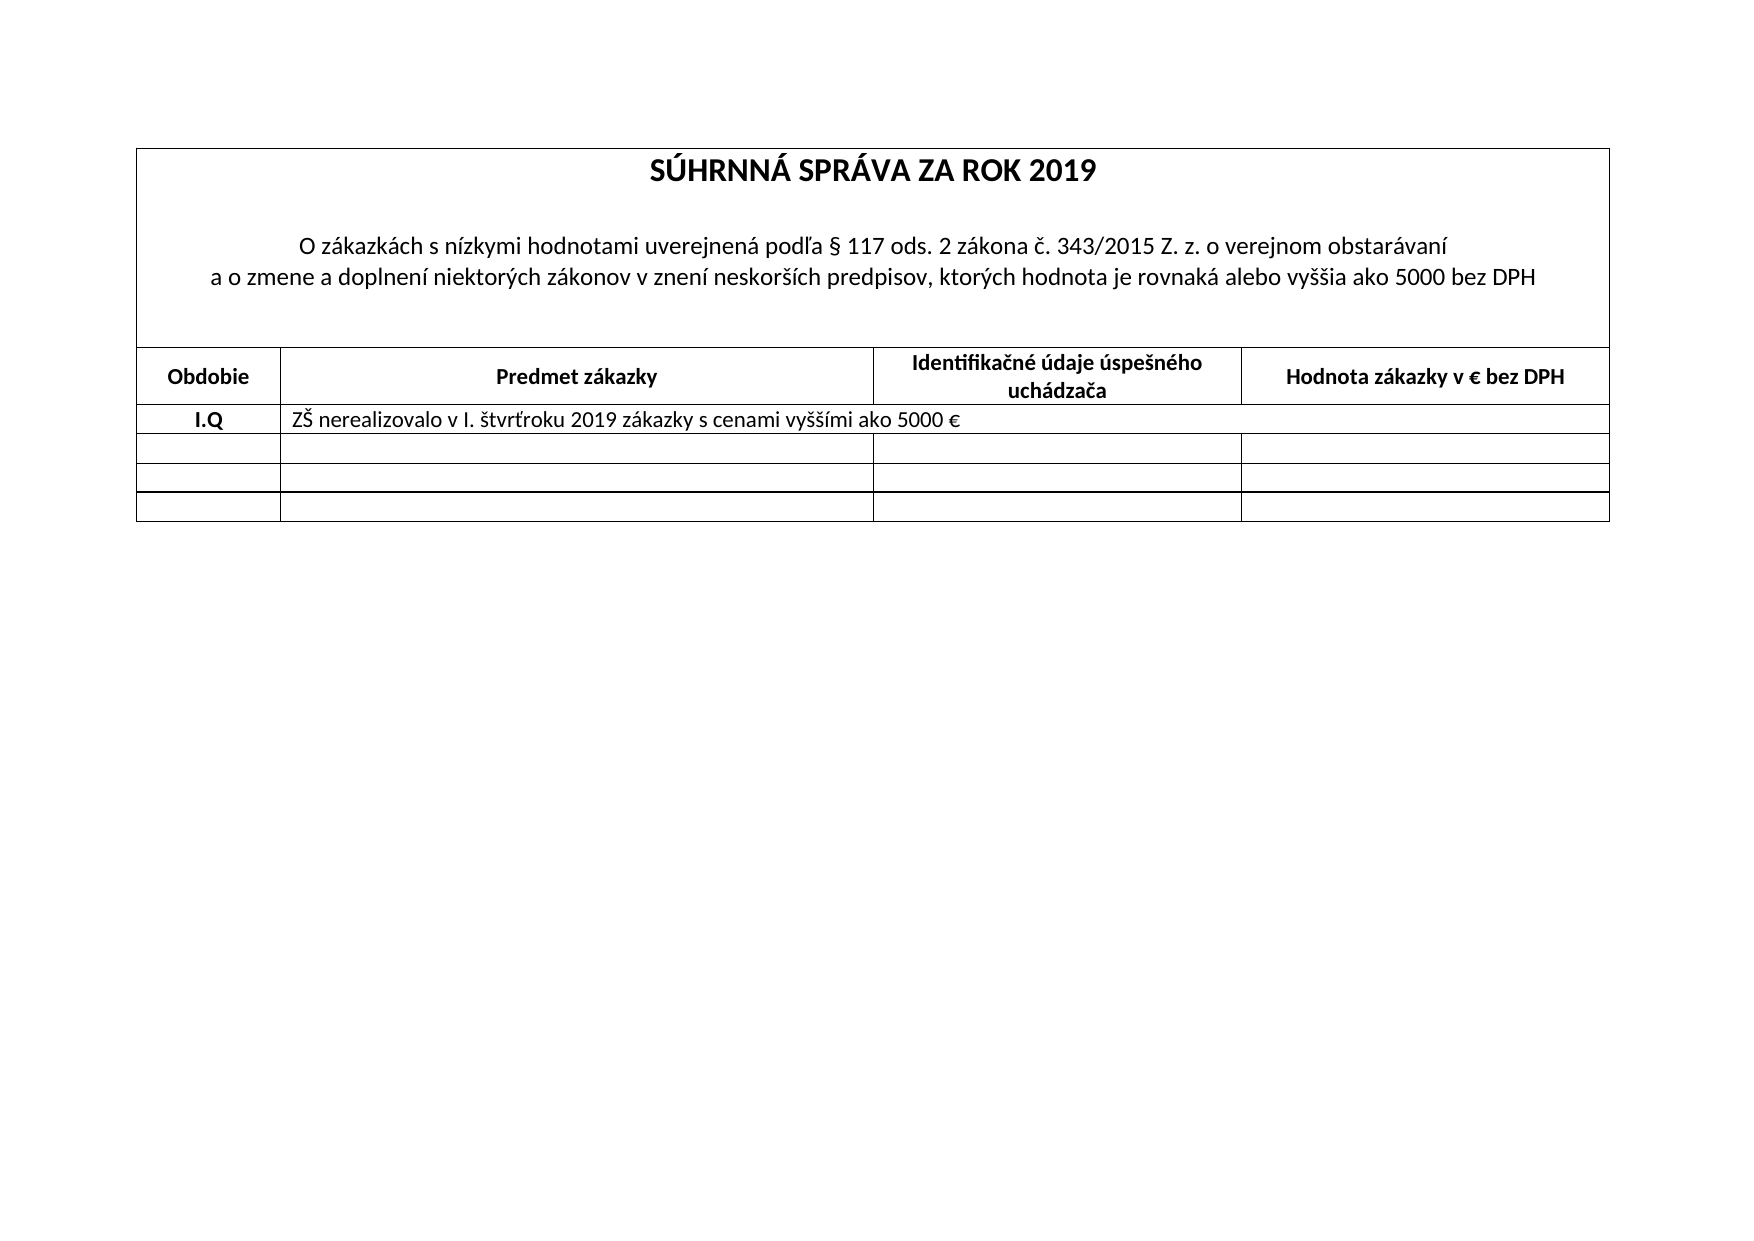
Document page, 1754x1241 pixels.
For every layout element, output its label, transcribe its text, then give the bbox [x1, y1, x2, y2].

table_cell [1242, 434, 1609, 462]
table_cell [281, 464, 873, 491]
table_cell [874, 493, 1241, 521]
table_cell Hodnota zákazky v € bez DPH [1242, 348, 1609, 404]
table_cell I.Q [137, 405, 280, 433]
table_cell Predmet zákazky [281, 348, 873, 404]
table_cell [281, 434, 873, 462]
table_cell [1242, 464, 1609, 491]
table_cell Obdobie [137, 348, 280, 404]
table_cell [874, 434, 1241, 462]
table_header SÚHRNNÁ SPRÁVA ZA ROK 2019 O zákazkách s nízkymi hodnotami uverejnená podľa § 117 ods. 2 zákona č. 343/2015 Z. z. o verejnom obstarávaní a o zmene a doplnení niektorých zákonov v znení neskorších predpisov, ktorých hodnota je rovnaká alebo vyššia ako 5000 bez DPH [137, 149, 1609, 347]
table_cell Identifikačné údaje úspešného uchádzača [874, 348, 1241, 404]
table_cell ZŠ nerealizovalo v I. štvrťroku 2019 zákazky s cenami vyššími ako 5000 € [281, 405, 1609, 433]
table_cell [1242, 493, 1609, 521]
table_cell [874, 464, 1241, 491]
table_cell [137, 493, 280, 521]
table_cell [137, 434, 280, 462]
table_cell [281, 493, 873, 521]
table_cell [137, 464, 280, 491]
